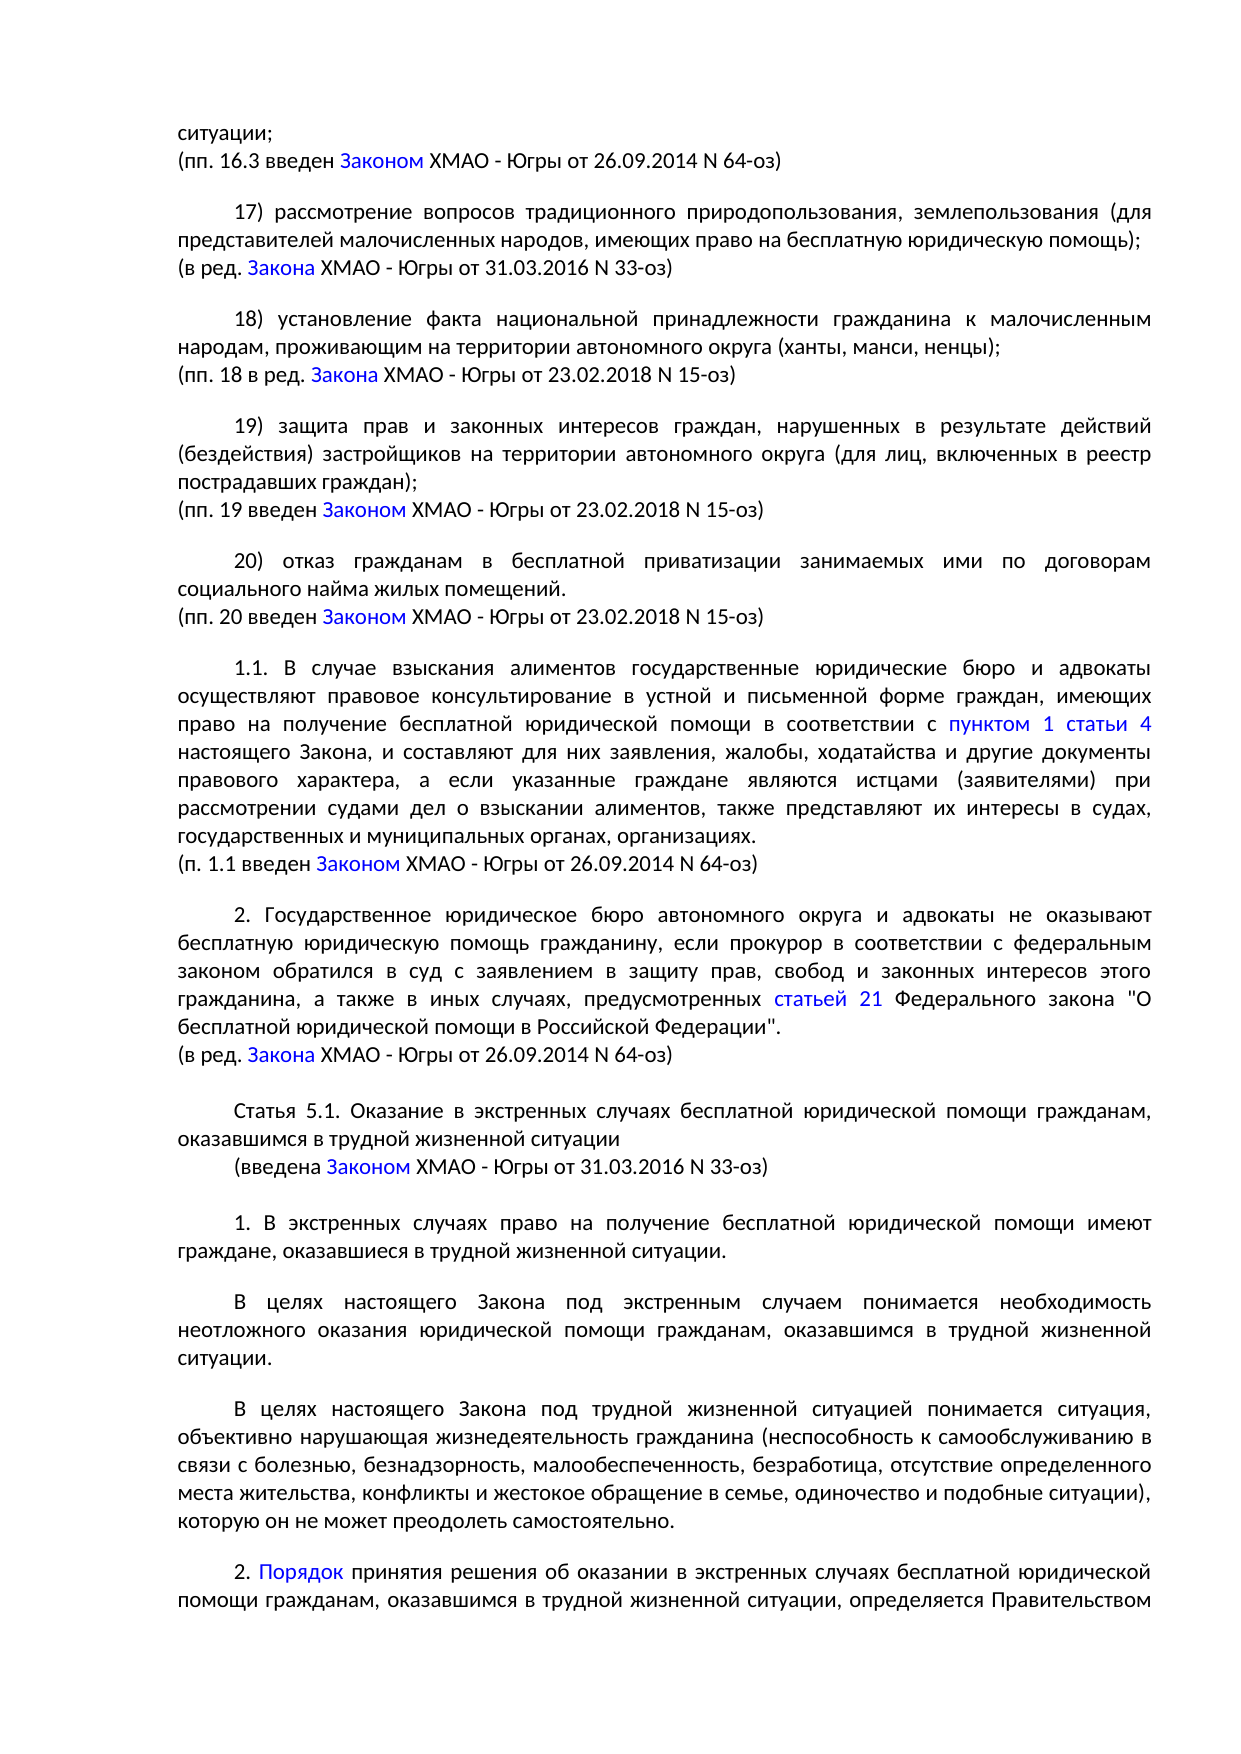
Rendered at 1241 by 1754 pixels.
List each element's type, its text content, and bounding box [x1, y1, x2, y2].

text (пп. 20 введен Законом ХМАО - Югры от 23.02.2018 N 15-оз) [177, 602, 1152, 630]
text 19) защита прав и законных интересов граждан, нарушенных в результате действий (бездействия) застройщиков на территории автономного округа (для лиц, включенных в реестр пострадавших граждан); [177, 411, 1152, 495]
text 20) отказ гражданам в бесплатной приватизации занимаемых ими по договорам социального найма жилых помещений. [177, 546, 1152, 602]
text В целях настоящего Закона под трудной жизненной ситуацией понимается ситуация, объективно нарушающая жизнедеятельность гражданина (неспособность к самообслуживанию в связи с болезнью, безнадзорность, малообеспеченность, безработица, отсутствие определенного места жительства, конфликты и жестокое обращение в семье, одиночество и подобные ситуации), которую он не может преодолеть самостоятельно. [177, 1394, 1152, 1534]
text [177, 1557, 1152, 1613]
text 17) рассмотрение вопросов традиционного природопользования, землепользования (для представителей малочисленных народов, имеющих право на бесплатную юридическую помощь); [177, 197, 1152, 253]
text (в ред. Закона ХМАО - Югры от 26.09.2014 N 64-оз) [177, 1040, 1152, 1068]
text (пп. 18 в ред. Закона ХМАО - Югры от 23.02.2018 N 15-оз) [177, 360, 1152, 388]
text Статья 5.1. Оказание в экстренных случаях бесплатной юридической помощи гражданам, оказавшимся в трудной жизненной ситуации [177, 1096, 1152, 1152]
text (пп. 19 введен Законом ХМАО - Югры от 23.02.2018 N 15-оз) [177, 495, 1152, 523]
text (в ред. Закона ХМАО - Югры от 31.03.2016 N 33-оз) [177, 253, 1152, 281]
text 1. В экстренных случаях право на получение бесплатной юридической помощи имеют граждане, оказавшиеся в трудной жизненной ситуации. [177, 1208, 1152, 1264]
text 18) установление факта национальной принадлежности гражданина к малочисленным народам, проживающим на территории автономного округа (ханты, манси, ненцы); [177, 304, 1152, 360]
text (пп. 16.3 введен Законом ХМАО - Югры от 26.09.2014 N 64-оз) [177, 146, 1152, 174]
text 2. Государственное юридическое бюро автономного округа и адвокаты не оказывают бесплатную юридическую помощь гражданину, если прокурор в соответствии с федеральным законом обратился в суд с заявлением в защиту прав, свобод и законных интересов этого гражданина, а также в иных случаях, предусмотренных статьей 21 Федерального закона "О бесплатной юридической помощи в Российской Федерации". [177, 900, 1152, 1040]
text 1.1. В случае взыскания алиментов государственные юридические бюро и адвокаты осуществляют правовое консультирование в устной и письменной форме граждан, имеющих право на получение бесплатной юридической помощи в соответствии с пунктом 1 статьи 4 настоящего Закона, и составляют для них заявления, жалобы, ходатайства и другие документы правового характера, а если указанные граждане являются истцами (заявителями) при рассмотрении судами дел о взыскании алиментов, также представляют их интересы в судах, государственных и муниципальных органах, организациях. [177, 653, 1152, 849]
text (введена Законом ХМАО - Югры от 31.03.2016 N 33-оз) [177, 1152, 1152, 1180]
text (п. 1.1 введен Законом ХМАО - Югры от 26.09.2014 N 64-оз) [177, 849, 1152, 877]
text В целях настоящего Закона под экстренным случаем понимается необходимость неотложного оказания юридической помощи гражданам, оказавшимся в трудной жизненной ситуации. [177, 1287, 1152, 1371]
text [177, 118, 1152, 146]
